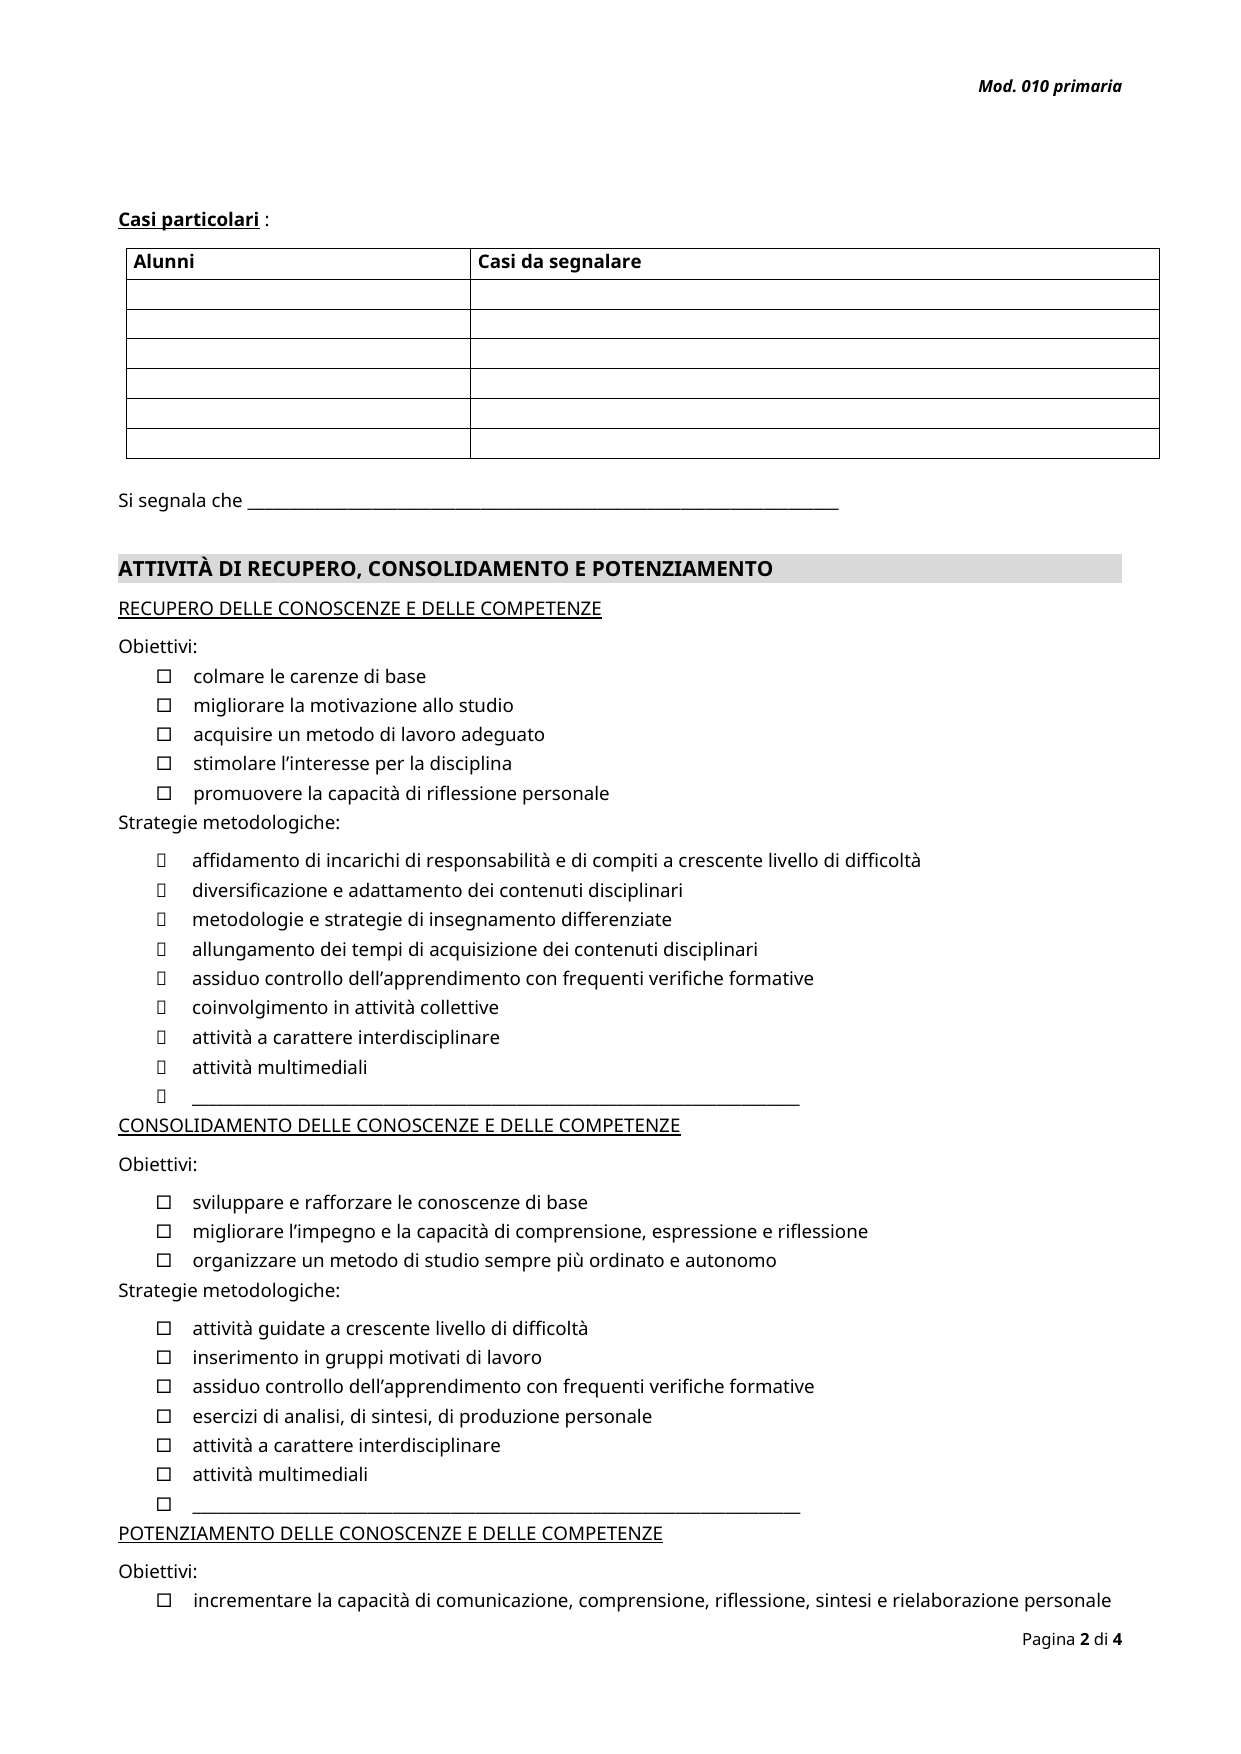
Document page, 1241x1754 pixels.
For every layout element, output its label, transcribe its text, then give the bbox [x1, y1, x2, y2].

list attività guidate a crescente livello di difficoltà [155, 1315, 1122, 1341]
text POTENZIAMENTO DELLE CONOSCENZE E DELLE COMPETENZE [118, 1520, 1122, 1546]
table_cell [127, 369, 470, 398]
table_cell [127, 339, 470, 368]
table_cell [471, 280, 1159, 308]
list stimolare l’interesse per la disciplina [156, 751, 1122, 776]
list assiduo controllo dell’apprendimento con frequenti verifiche formative [155, 1374, 1122, 1399]
text RECUPERO DELLE CONOSCENZE E DELLE COMPETENZE [118, 595, 1122, 621]
list promuovere la capacità di riflessione personale [156, 780, 1122, 806]
list migliorare l’impegno e la capacità di comprensione, espressione e riflessione [155, 1218, 1122, 1244]
list inserimento in gruppi motivati di lavoro [155, 1344, 1122, 1370]
list attività multimediali [155, 1462, 1122, 1487]
text Obiettivi: [118, 1558, 1122, 1584]
list esercizi di analisi, di sintesi, di produzione personale [155, 1403, 1122, 1428]
table_header Alunni [127, 249, 470, 279]
table_cell [127, 280, 470, 308]
text ATTIVITÀ DI RECUPERO, CONSOLIDAMENTO E POTENZIAMENTO [118, 554, 1122, 583]
text  attività multimediali [118, 1054, 1122, 1080]
text CONSOLIDAMENTO DELLE CONOSCENZE E DELLE COMPETENZE [118, 1113, 1122, 1138]
text Obiettivi: [118, 1151, 1122, 1176]
list colmare le carenze di base [156, 663, 1122, 688]
text Obiettivi: [118, 634, 1122, 659]
table_cell [471, 429, 1159, 457]
text  coinvolgimento in attività collettive [156, 994, 1122, 1020]
text Casi particolari : [118, 206, 1122, 232]
text Si segnala che _______________________________________________________________________ [118, 488, 1122, 513]
table_cell [471, 369, 1159, 398]
text  affidamento di incarichi di responsabilità e di compiti a crescente livello di difficoltà [156, 847, 1122, 873]
list _________________________________________________________________________ [155, 1491, 1122, 1516]
text  _________________________________________________________________________ [118, 1083, 1122, 1109]
list sviluppare e rafforzare le conoscenze di base [155, 1189, 1122, 1215]
text  allungamento dei tempi di acquisizione dei contenuti disciplinari [156, 936, 1122, 962]
list acquisire un metodo di lavoro adeguato [156, 721, 1122, 747]
table_header Casi da segnalare [471, 249, 1159, 279]
text Strategie metodologiche: [118, 1277, 1122, 1302]
table_cell [127, 429, 470, 457]
text  diversificazione e adattamento dei contenuti disciplinari [156, 877, 1122, 903]
text  assiduo controllo dell’apprendimento con frequenti verifiche formative [156, 965, 1122, 991]
table_cell [471, 310, 1159, 338]
table_cell [127, 310, 470, 338]
table_cell [471, 399, 1159, 428]
table_cell [127, 399, 470, 428]
table_cell [471, 339, 1159, 368]
list incrementare la capacità di comunicazione, comprensione, riflessione, sintesi e rielaborazione personale [156, 1588, 1122, 1613]
list migliorare la motivazione allo studio [156, 692, 1122, 718]
text Strategie metodologiche: [118, 809, 1122, 835]
list attività a carattere interdisciplinare [155, 1432, 1122, 1458]
text  metodologie e strategie di insegnamento differenziate [156, 907, 1122, 932]
list organizzare un metodo di studio sempre più ordinato e autonomo [155, 1248, 1122, 1273]
text  attività a carattere interdisciplinare [156, 1024, 1122, 1050]
